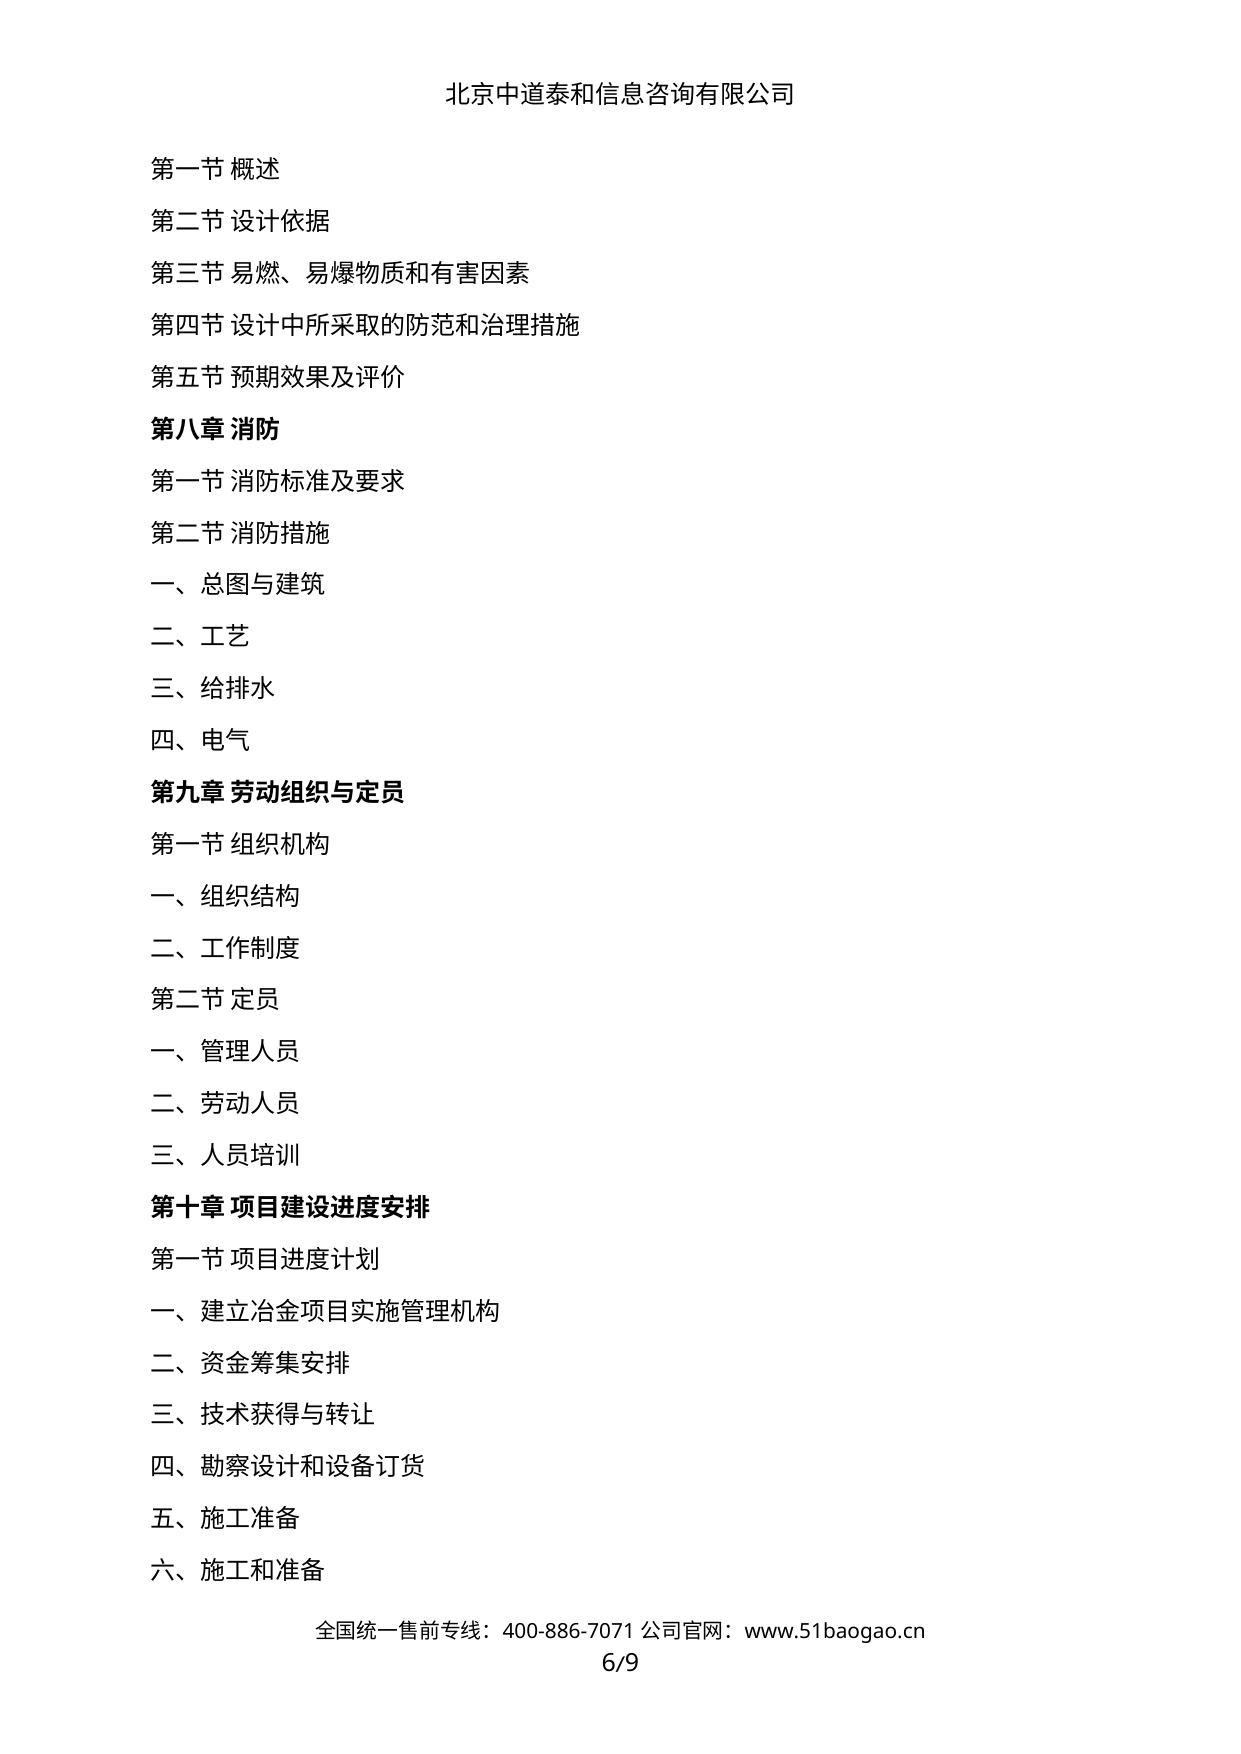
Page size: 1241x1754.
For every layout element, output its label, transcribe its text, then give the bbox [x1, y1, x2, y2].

text 第八章 消防 [150, 409, 1090, 446]
text 二、劳动人员 [150, 1084, 1090, 1120]
text 一、建立冶金项目实施管理机构 [150, 1291, 1090, 1327]
text 第五节 预期效果及评价 [150, 357, 1090, 394]
text 第一节 组织机构 [150, 824, 1090, 861]
text 四、电气 [150, 721, 1090, 757]
text 第十章 项目建设进度安排 [150, 1187, 1090, 1224]
text 一、总图与建筑 [150, 565, 1090, 601]
text 二、工艺 [150, 617, 1090, 653]
text 一、管理人员 [150, 1032, 1090, 1068]
text 五、施工准备 [150, 1499, 1090, 1535]
text 第一节 消防标准及要求 [150, 461, 1090, 497]
text 三、人员培训 [150, 1136, 1090, 1172]
text 第二节 消防措施 [150, 513, 1090, 549]
text 第四节 设计中所采取的防范和治理措施 [150, 306, 1090, 342]
text 第九章 劳动组织与定员 [150, 772, 1090, 809]
text 第二节 定员 [150, 980, 1090, 1016]
text 四、勘察设计和设备订货 [150, 1447, 1090, 1483]
text 三、技术获得与转让 [150, 1395, 1090, 1431]
text 第一节 概述 [150, 150, 1090, 186]
text 第三节 易燃、易爆物质和有害因素 [150, 254, 1090, 290]
text 二、资金筹集安排 [150, 1343, 1090, 1379]
text 一、组织结构 [150, 876, 1090, 912]
text 二、工作制度 [150, 928, 1090, 964]
text 第一节 项目进度计划 [150, 1239, 1090, 1276]
text 三、给排水 [150, 669, 1090, 705]
text 第二节 设计依据 [150, 202, 1090, 238]
text 六、施工和准备 [150, 1551, 1090, 1587]
